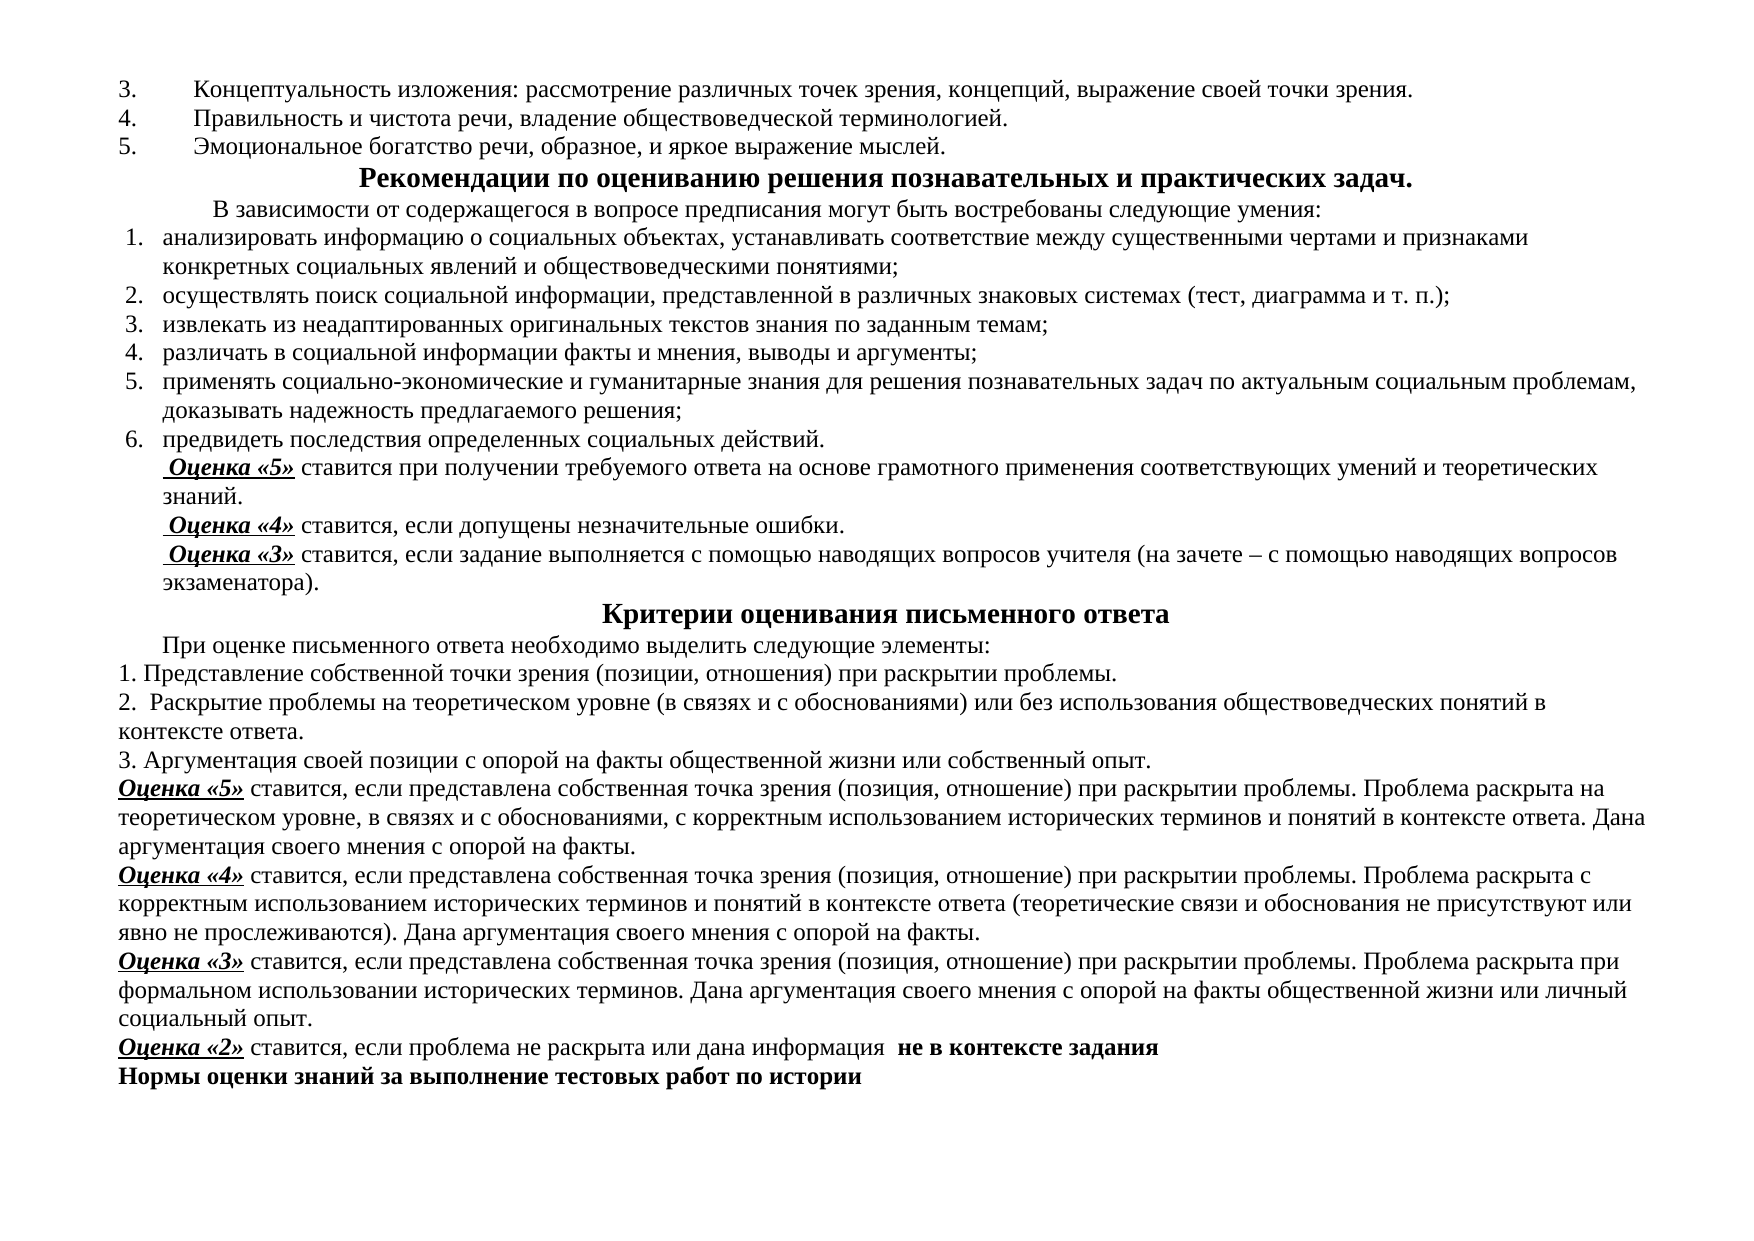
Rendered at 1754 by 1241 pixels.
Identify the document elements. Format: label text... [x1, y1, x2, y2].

text Оценка «3» ставится, если представлена собственная точка зрения (позиция, отношение) при раскрытии проблемы. Проблема раскрыта при формальном использовании исторических терминов. Дана аргументация своего мнения с опорой на факты общественной жизни или личный социальный опыт. [118, 946, 1654, 1032]
text В зависимости от содержащегося в вопросе предписания могут быть востребованы следующие умения: [162, 194, 1654, 222]
list извлекать из неадаптированных оригинальных текстов знания по заданным темам; [125, 309, 1654, 337]
list анализировать информацию о социальных объектах, устанавливать соответствие между существенными чертами и признаками конкретных социальных явлений и обществоведческими понятиями; [125, 222, 1654, 280]
list предвидеть последствия определенных социальных действий. [125, 424, 1654, 452]
text Рекомендации по оцениванию решения познавательных и практических задач. [118, 160, 1654, 194]
list различать в социальной информации факты и мнения, выводы и аргументы; [125, 337, 1654, 366]
text 1. Представление собственной точки зрения (позиции, отношения) при раскрытии проблемы. [118, 658, 1654, 687]
text Оценка «4» ставится, если представлена собственная точка зрения (позиция, отношение) при раскрытии проблемы. Проблема раскрыта с корректным использованием исторических терминов и понятий в контексте ответа (теоретические связи и обоснования не присутствуют или явно не прослеживаются). Дана аргументация своего мнения с опорой на факты. [118, 860, 1654, 946]
text Оценка «4» ставится, если допущены незначительные ошибки. [162, 510, 1654, 539]
list применять социально-экономические и гуманитарные знания для решения познавательных задач по актуальным социальным проблемам, доказывать надежность предлагаемого решения; [125, 366, 1654, 424]
text Критерии оценивания письменного ответа [118, 596, 1654, 630]
text Оценка «2» ставится, если проблема не раскрыта или дана информация не в контексте задания [118, 1032, 1654, 1061]
list Правильность и чистота речи, владение обществоведческой терминологией. [118, 103, 1654, 131]
text 2. Раскрытие проблемы на теоретическом уровне (в связях и с обоснованиями) или без использования обществоведческих понятий в контексте ответа. [118, 687, 1654, 745]
text При оценке письменного ответа необходимо выделить следующие элементы: [118, 630, 1654, 658]
text Оценка «5» ставится, если представлена собственная точка зрения (позиция, отношение) при раскрытии проблемы. Проблема раскрыта на теоретическом уровне, в связях и с обоснованиями, с корректным использованием исторических терминов и понятий в контексте ответа. Дана аргументация своего мнения с опорой на факты. [118, 773, 1654, 860]
list Эмоциональное богатство речи, образное, и яркое выражение мыслей. [118, 131, 1654, 160]
text Нормы оценки знаний за выполнение тестовых работ по истории [118, 1061, 1654, 1090]
list осуществлять поиск социальной информации, представленной в различных знаковых системах (тест, диаграмма и т. п.); [125, 280, 1654, 309]
text Оценка «5» ставится при получении требуемого ответа на основе грамотного применения соответствующих умений и теоретических знаний. [162, 452, 1654, 510]
text 3. Аргументация своей позиции с опорой на факты общественной жизни или собственный опыт. [118, 745, 1654, 773]
list Концептуальность изложения: рассмотрение различных точек зрения, концепций, выражение своей точки зрения. [118, 74, 1654, 103]
text Оценка «3» ставится, если задание выполняется с помощью наводящих вопросов учителя (на зачете – с помощью наводящих вопросов экзаменатора). [162, 539, 1654, 596]
